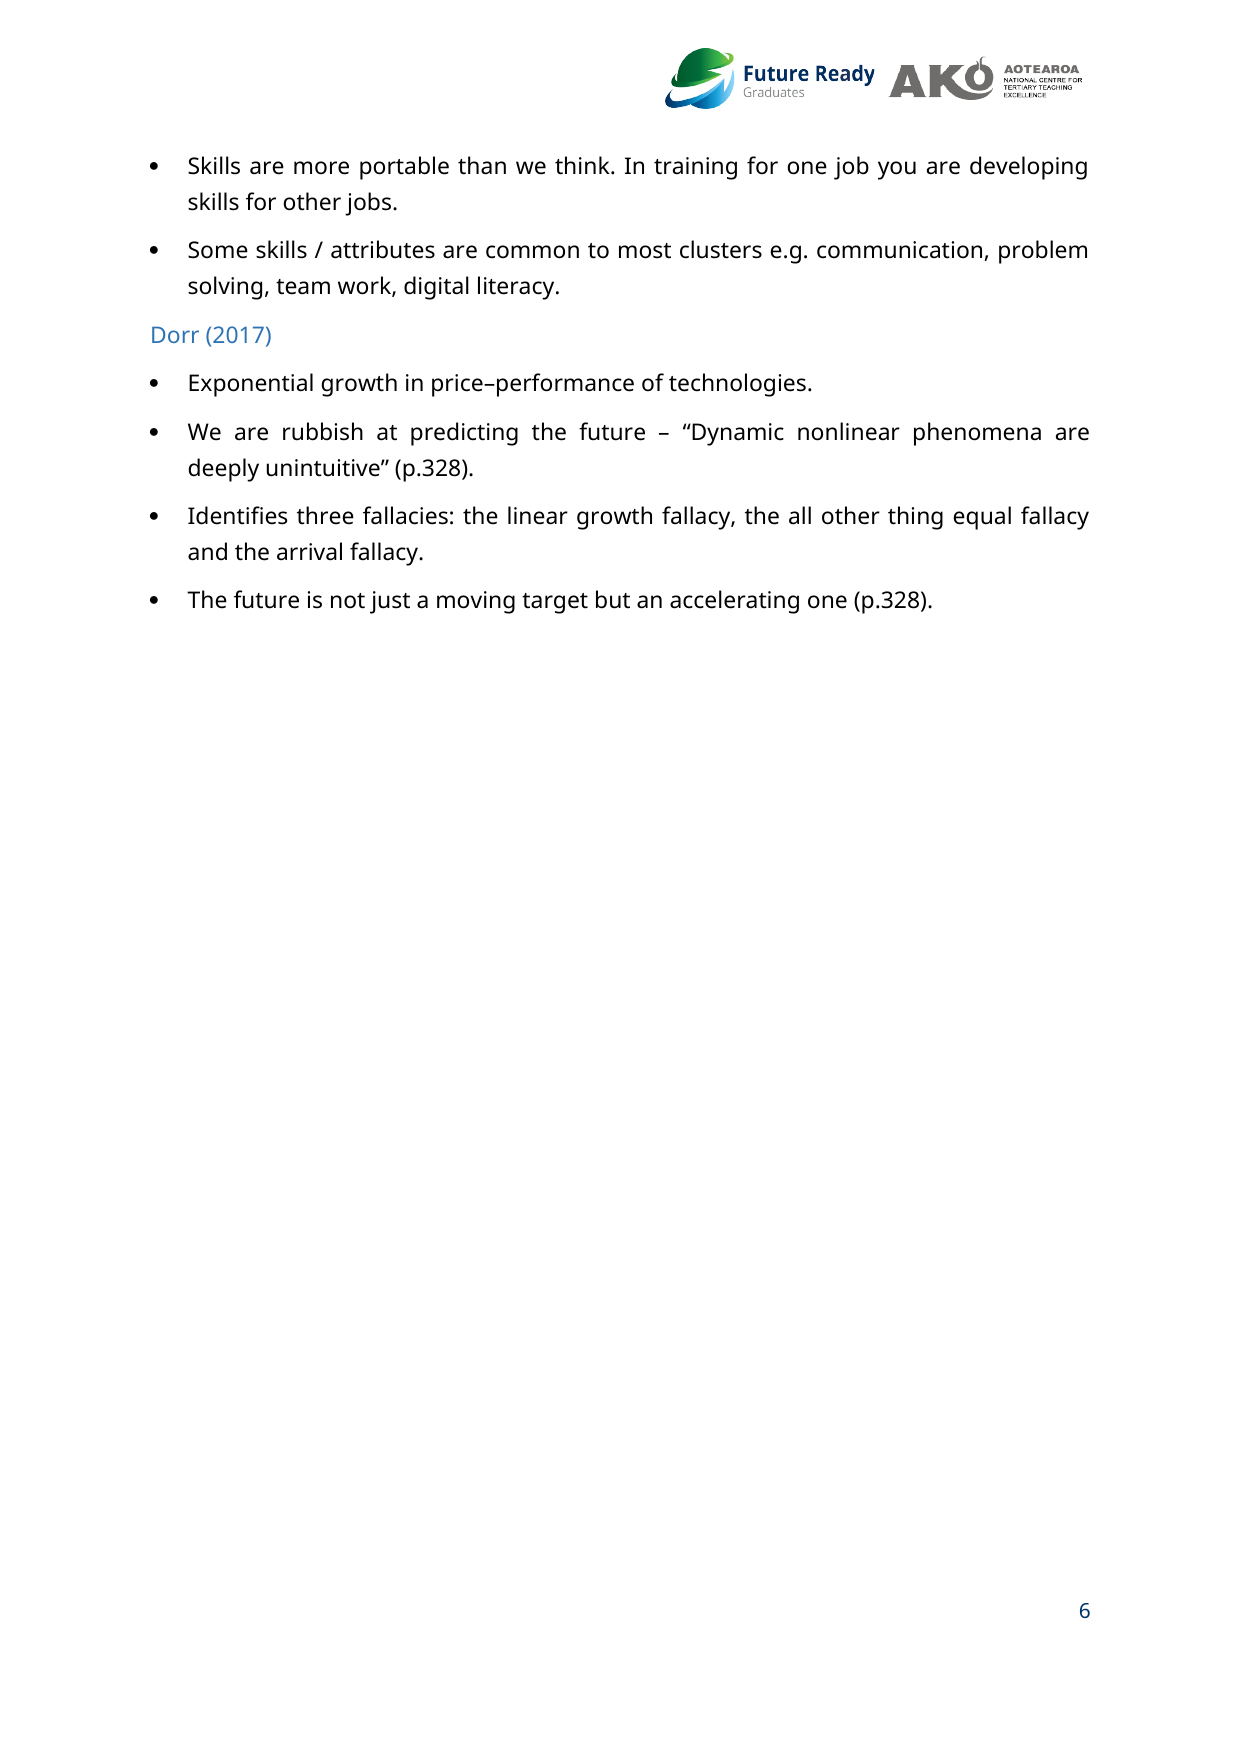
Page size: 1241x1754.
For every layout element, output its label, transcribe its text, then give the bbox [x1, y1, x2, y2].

list The future is not just a moving target but an accelerating one (p.328). [150, 584, 1090, 616]
list We are rubbish at predicting the future – “Dynamic nonlinear phenomena are deeply unintuitive” (p.328). [150, 416, 1090, 483]
list Skills are more portable than we think. In training for one job you are developing skills for other jobs. [150, 150, 1090, 217]
picture [664, 48, 875, 109]
list Identifies three fallacies: the linear growth fallacy, the all other thing equal fallacy and the arrival fallacy. [150, 500, 1090, 567]
picture [880, 48, 1091, 109]
list Some skills / attributes are common to most clusters e.g. communication, problem solving, team work, digital literacy. [150, 234, 1090, 302]
list Exponential growth in price–performance of technologies. [150, 367, 1090, 398]
text Dorr (2017) [150, 319, 1090, 350]
